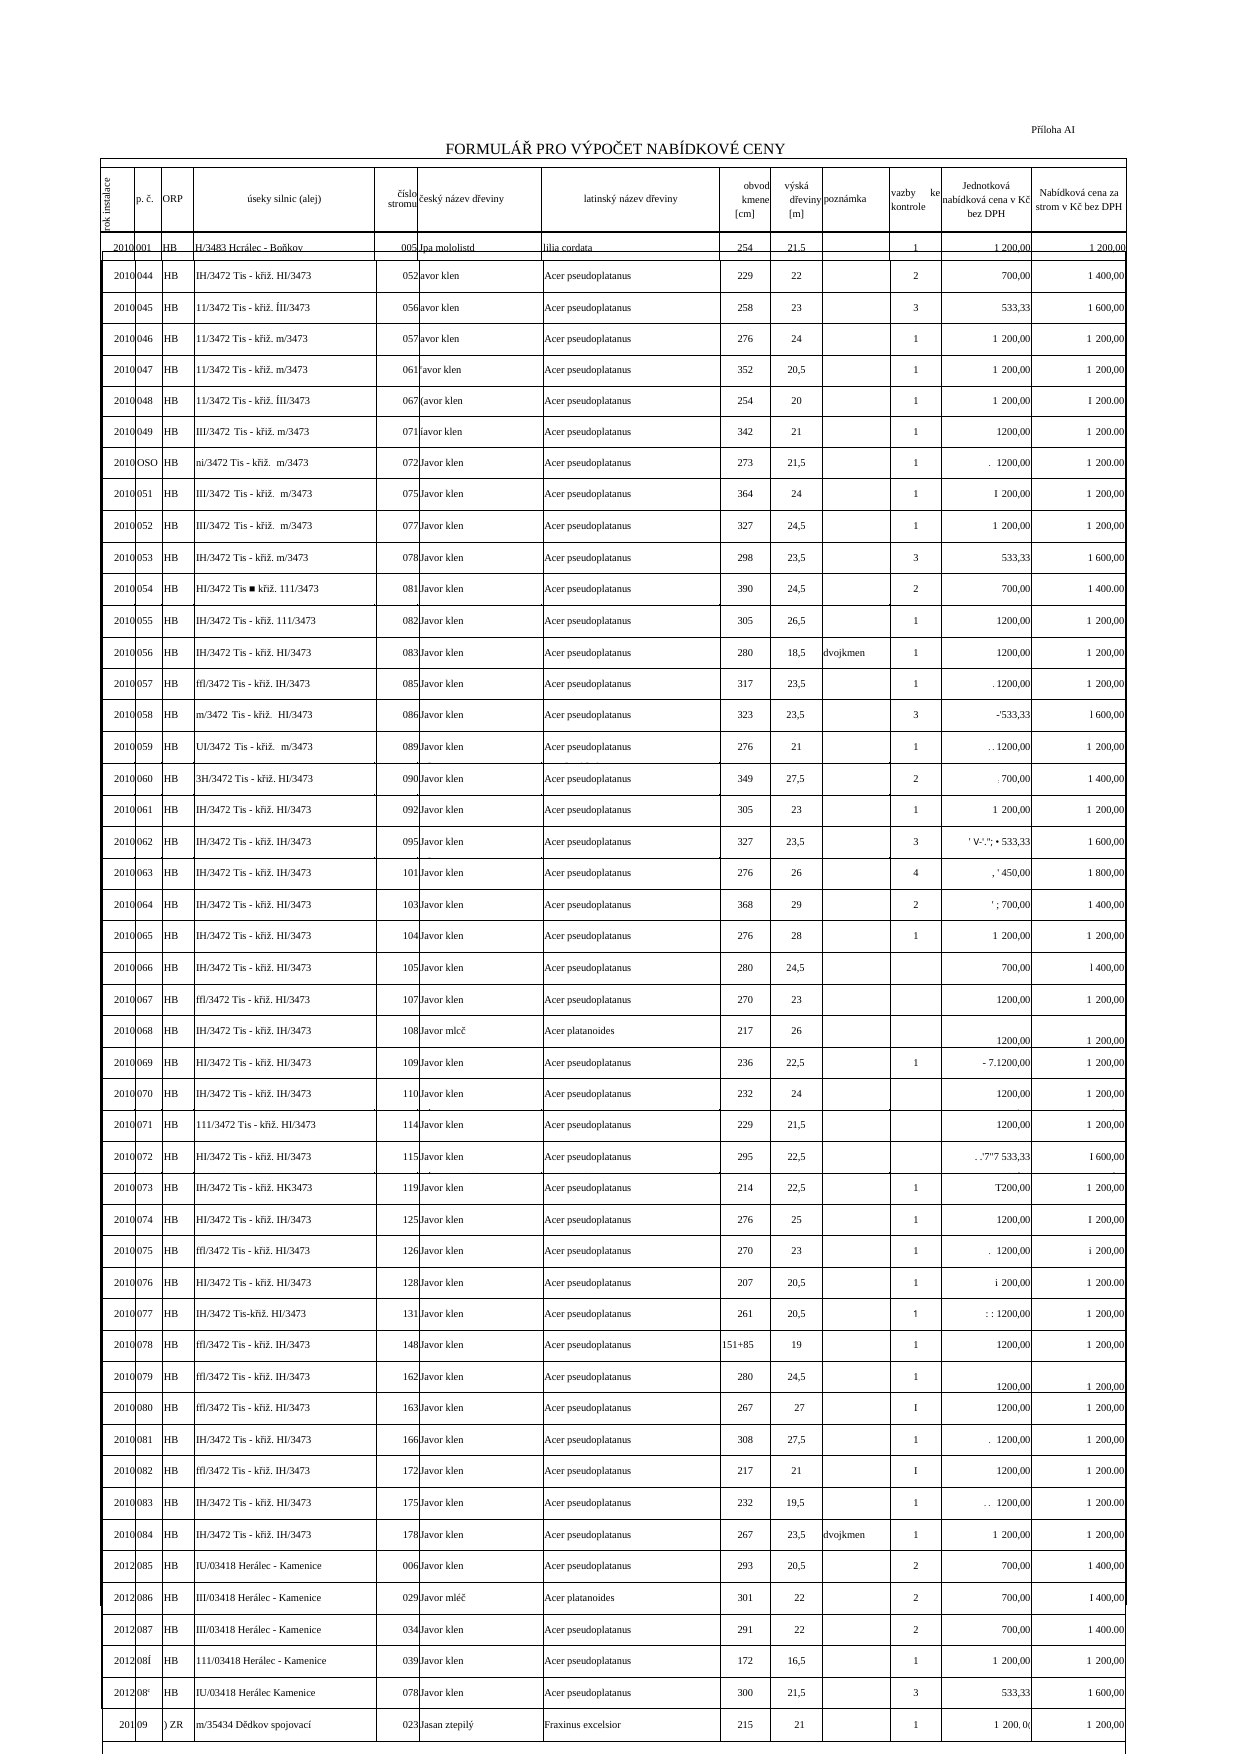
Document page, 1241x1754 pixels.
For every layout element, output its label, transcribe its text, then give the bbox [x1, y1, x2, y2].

table_cell 2012 [103, 1583, 135, 1614]
table_cell 19 [771, 1331, 822, 1361]
table_cell 232 [721, 1079, 770, 1109]
table_cell IH/3472 Tis - křiž. IH/3473 [195, 1079, 376, 1109]
table_cell HB [163, 1425, 194, 1455]
table_cell 23 [771, 1236, 822, 1267]
table_cell [823, 324, 890, 355]
table_cell Acer pseudoplatanus [544, 1079, 720, 1109]
table_cell 052 [136, 511, 162, 542]
table_header 2 [891, 261, 941, 292]
table_cell 1 [891, 1299, 941, 1330]
table_cell 21 [771, 417, 822, 447]
table_cell 089 [377, 732, 419, 762]
table_cell 1 [891, 1205, 941, 1235]
table_cell 1 200,00 [1032, 1709, 1125, 1741]
table_cell .. 1200,00 [942, 1488, 1031, 1519]
table_cell 27,5 [771, 764, 822, 794]
table_cell [823, 1331, 890, 1361]
table_cell 1200,00 [942, 1079, 1031, 1109]
table_cell 3 [891, 700, 941, 731]
table_cell I 600,00 [1032, 1142, 1125, 1172]
table_cell 1 200,00 [942, 1646, 1031, 1677]
table_header český název dřeviny [418, 168, 541, 231]
table_cell 092 [377, 796, 419, 826]
table_cell 061 [136, 796, 162, 826]
table_cell 1 [891, 1646, 941, 1677]
table_cell [891, 985, 941, 1015]
table_cell 1 200,00 [1032, 638, 1125, 668]
table_cell 1 [891, 921, 941, 952]
table_cell Acer pseudoplatanus [544, 293, 720, 323]
table_cell HB [163, 1236, 194, 1267]
table_header HB [163, 261, 194, 292]
table_cell HB [163, 324, 194, 355]
table_cell Acer pseudoplatanus [544, 1111, 720, 1141]
table_cell 126 [377, 1236, 419, 1267]
table_header Jednotková nabídková cena v Kč bez DPH [942, 168, 1031, 231]
table_cell Javor klen [420, 1048, 543, 1078]
table_cell [891, 1142, 941, 1172]
table_header číslo stromu [375, 168, 417, 231]
table_cell III/03418 Herálec - Kamenice [195, 1583, 376, 1614]
table_cell Acer pseudoplatanus [544, 827, 720, 857]
table_cell 083 [136, 1488, 162, 1519]
table_cell [823, 543, 890, 573]
table_cell 1 [891, 1520, 941, 1550]
table_cell 270 [721, 985, 770, 1015]
table_cell HB [163, 1142, 194, 1172]
table_cell Javor klen [420, 606, 543, 637]
table_cell 273 [721, 448, 770, 478]
table_cell 2010 [103, 827, 135, 857]
table_cell 27 [771, 1393, 822, 1424]
table_cell Acer pseudoplatanus [544, 1299, 720, 1330]
table_cell 1 [891, 356, 941, 386]
table_cell [823, 669, 890, 699]
table_cell 1 [891, 417, 941, 447]
table_cell 1200,00 [942, 638, 1031, 668]
table_cell HB [163, 1016, 194, 1047]
table_cell .1200,00 [942, 669, 1031, 699]
table_cell 056 [136, 638, 162, 668]
table_cell IH/3472 Tis - křiž. IH/3473 [195, 1520, 376, 1550]
table_cell Acer pseudoplatanus [544, 700, 720, 731]
table_header 229 [721, 261, 770, 292]
table_cell 1 200.00 [1032, 448, 1125, 478]
table_cell 217 [721, 1016, 770, 1047]
table_cell 1 200,00 [1032, 985, 1125, 1015]
table_cell HB [163, 921, 194, 952]
table_header výská dřeviny [m] [771, 168, 822, 231]
table_cell 1 [891, 1709, 941, 1741]
table_cell 24 [771, 324, 822, 355]
table_cell [823, 1551, 890, 1582]
table_cell 2010 [103, 732, 135, 762]
table_cell 076 [136, 1268, 162, 1298]
table_cell [823, 953, 890, 984]
table_cell HB [163, 1205, 194, 1235]
table_cell 1 200,00 [1032, 1016, 1125, 1047]
table_cell 1 200,00 [1032, 921, 1125, 952]
table_cell 1 200,00 [1032, 1520, 1125, 1550]
table_cell Javor klen [420, 1425, 543, 1455]
table_cell 22,5 [771, 1142, 822, 1172]
table_cell 166 [377, 1425, 419, 1455]
table_cell [823, 448, 890, 478]
table_cell Acer pseudoplatanus [544, 764, 720, 794]
table_cell ffl/3472 Tis - křiž. IH/3473 [195, 669, 376, 699]
table_cell 2012 [103, 1551, 135, 1582]
table_cell 1200,00 [942, 1456, 1031, 1487]
table_cell Acer pseudoplatanus [544, 543, 720, 573]
table_cell 131 [377, 1299, 419, 1330]
table_cell 21 [771, 1709, 822, 1741]
table_cell 2010 [103, 387, 135, 416]
table_cell Javor klen [420, 479, 543, 510]
table_cell Acer pseudoplatanus [544, 1425, 720, 1455]
table_cell Javor klen [420, 1079, 543, 1109]
table_cell 22 [771, 1583, 822, 1614]
table_cell 058 [136, 700, 162, 731]
table_cell 047 [136, 356, 162, 386]
table_cell HB [163, 606, 194, 637]
table_cell 3 [891, 543, 941, 573]
table_cell 2012 [103, 1615, 135, 1645]
table_cell Acer pseudoplatanus [544, 1174, 720, 1204]
table_cell Acer pseudoplatanus [544, 796, 720, 826]
table_cell HB [163, 1488, 194, 1519]
table_cell III/03418 Herálec - Kamenice [195, 1615, 376, 1645]
table_cell IH/3472 Tis - křiž. HI/3473 [195, 1488, 376, 1519]
table_cell 119 [377, 1174, 419, 1204]
table_header úseky silnic (alej) [194, 168, 374, 231]
table_cell 114 [377, 1111, 419, 1141]
table_cell HB [163, 1299, 194, 1330]
table_cell 078 [377, 1678, 419, 1708]
table_cell m/35434 Dědkov spojovací [195, 1709, 376, 1741]
table_cell 2010 [103, 638, 135, 668]
table_cell 083 [377, 638, 419, 668]
table_cell [823, 1583, 890, 1614]
table_cell Javor klen [420, 1236, 543, 1267]
table_cell 258 [721, 293, 770, 323]
table_cell dvojkmen [823, 1520, 890, 1550]
table_cell 2010 [103, 859, 135, 889]
table_cell Javor klen [420, 638, 543, 668]
table_cell [823, 356, 890, 386]
table_cell IH/3472 Tis - křiž. HI/3473 [195, 890, 376, 920]
table_cell 08Í [136, 1646, 162, 1677]
table_cell 217 [721, 1456, 770, 1487]
table_cell [891, 953, 941, 984]
table_cell 21,5 [771, 1678, 822, 1708]
table_cell HB [163, 293, 194, 323]
table_cell Javor mlcč [420, 1016, 543, 1047]
table_cell HB [163, 1583, 194, 1614]
table_cell 2010 [103, 764, 135, 794]
table_cell 1 200,00 [942, 356, 1031, 386]
table_cell Acer platanoides [544, 1016, 720, 1047]
table_cell [823, 921, 890, 952]
table_cell [823, 1048, 890, 1078]
table_cell 2010 [103, 1520, 135, 1550]
table_cell Javor klen [420, 1174, 543, 1204]
table_cell (avor klen [420, 387, 543, 416]
table_cell 291 [721, 1615, 770, 1645]
table_cell 1 [891, 511, 941, 542]
table_cell HB [163, 479, 194, 510]
table_cell 148 [377, 1331, 419, 1361]
table_cell íavor klen [420, 417, 543, 447]
table_cell 207 [721, 1268, 770, 1298]
table_cell 22,5 [771, 1174, 822, 1204]
table_cell 067 [136, 985, 162, 1015]
table_cell 22,5 [771, 1048, 822, 1078]
table_cell . 1200,00 [942, 1236, 1031, 1267]
table_cell 2010 [103, 1079, 135, 1109]
table_cell Javor klen [420, 1615, 543, 1645]
table_cell 1 200,00 [1032, 356, 1125, 386]
table_cell Javor klen [420, 1646, 543, 1677]
table_cell 2010 [103, 953, 135, 984]
table_cell 2010 [103, 1174, 135, 1204]
table_cell HB [163, 827, 194, 857]
table_cell 3H/3472 Tis - křiž. HI/3473 [195, 764, 376, 794]
table_cell 109 [377, 1048, 419, 1078]
table_cell IH/3472 Tis - křiž. HI/3473 [195, 638, 376, 668]
table_cell 111/3472 Tis - křiž. HI/3473 [195, 1111, 376, 1141]
table_cell 1 400,00 [1032, 890, 1125, 920]
table_cell HB [163, 448, 194, 478]
table_cell 21 [771, 732, 822, 762]
table_cell 270 [721, 1236, 770, 1267]
table_cell 1 200,00 [1032, 511, 1125, 542]
table_cell HB [163, 1048, 194, 1078]
table_cell HB [163, 985, 194, 1015]
table_cell 20,5 [771, 1551, 822, 1582]
table_cell Javor klen [420, 511, 543, 542]
table_cell 20,5 [771, 1268, 822, 1298]
table_cell 364 [721, 479, 770, 510]
table_cell 23 [771, 796, 822, 826]
table_cell 23 [771, 293, 822, 323]
table_cell Javor klen [420, 1456, 543, 1487]
table_cell 084 [136, 1520, 162, 1550]
table_cell 2010 [103, 1393, 135, 1424]
table_cell [823, 1362, 890, 1392]
table_cell 23,5 [771, 827, 822, 857]
table_cell Acer pseudoplatanus [544, 1678, 720, 1708]
table_cell HB [163, 1520, 194, 1550]
table_cell 254 [720, 233, 770, 251]
table_cell 081 [377, 574, 419, 604]
table_cell 1 200,00 [1032, 1331, 1125, 1361]
table_cell 075 [377, 479, 419, 510]
table_cell 2 [891, 574, 941, 604]
table_cell Acer pseudoplatanus [544, 356, 720, 386]
table_cell 163 [377, 1393, 419, 1424]
table_cell Javor klen [420, 1551, 543, 1582]
table_cell [823, 764, 890, 794]
table_cell [823, 1205, 890, 1235]
table_cell 1 400,00 [1032, 1551, 1125, 1582]
table_cell 1 [891, 387, 941, 416]
table_cell 111/03418 Herálec - Kamenice [195, 1646, 376, 1677]
table_cell 21.5 [771, 233, 822, 251]
table_cell 1 [891, 1362, 941, 1392]
table_cell 045 [136, 293, 162, 323]
table_cell 067 [377, 387, 419, 416]
table_cell 21,5 [771, 1111, 822, 1141]
table_cell 300 [721, 1678, 770, 1708]
table_cell Javor klen [420, 669, 543, 699]
table_cell ni/3472 Tis - křiž. m/3473 [195, 448, 376, 478]
table_cell Acer pseudoplatanus [544, 1205, 720, 1235]
table_cell 085 [377, 669, 419, 699]
table_cell 1 200,00 [1032, 669, 1125, 699]
table_cell Javor klen [420, 448, 543, 478]
table_cell ffl/3472 Tis - křiž. HI/3473 [195, 985, 376, 1015]
table_header 700,00 [942, 261, 1031, 292]
table_cell : 700,00 [942, 764, 1031, 794]
table_cell 1 200,00 [1032, 324, 1125, 355]
table_cell 059 [136, 732, 162, 762]
table_header ORP [162, 168, 193, 231]
table_cell Jpa mololistd [418, 233, 541, 251]
table_cell [823, 890, 890, 920]
table_cell 1200,00 [942, 985, 1031, 1015]
table_header vazby ke kontrole [890, 168, 941, 231]
table_cell HB [163, 574, 194, 604]
table_cell 078 [136, 1331, 162, 1361]
table_cell 110 [377, 1079, 419, 1109]
table_cell 2010 [103, 324, 135, 355]
table_cell 2010 [103, 1488, 135, 1519]
table_cell 1 200.00 [1032, 1488, 1125, 1519]
table_cell 072 [377, 448, 419, 478]
table_header Acer pseudoplatanus [544, 261, 720, 292]
table_cell 1 200,00 [1032, 732, 1125, 762]
table_cell 1 200,00 [1032, 479, 1125, 510]
table_cell 055 [136, 606, 162, 637]
table_cell 1 200,00 [942, 796, 1031, 826]
table_cell 2012 [103, 1646, 135, 1677]
table_cell I 400,00 [1032, 1583, 1125, 1614]
table_cell 1 200.00 [1032, 417, 1125, 447]
table_cell 1 600,00 [1032, 293, 1125, 323]
table_cell HB [163, 1268, 194, 1298]
table_cell HB [163, 638, 194, 668]
table_cell HB [163, 1646, 194, 1677]
table_cell HI/3472 Tis - křiž. HI/3473 [195, 1048, 376, 1078]
table_cell 342 [721, 417, 770, 447]
table_cell 1 400.00 [1032, 574, 1125, 604]
table_cell 070 [136, 1079, 162, 1109]
table_cell 2010 [103, 700, 135, 731]
table_cell [823, 1268, 890, 1298]
table_cell 005 [375, 233, 417, 251]
table_cell 2010 [103, 1268, 135, 1298]
table_cell Jasan ztepilý [420, 1709, 543, 1741]
table_cell dvojkmen [823, 638, 890, 668]
table_cell 533,33 [942, 293, 1031, 323]
table_cell 08c [136, 1678, 162, 1708]
table_cell 077 [136, 1299, 162, 1330]
table_cell 086 [136, 1583, 162, 1614]
table_cell 2010 [103, 1111, 135, 1141]
table_cell 2010 [103, 448, 135, 478]
table_cell 2010 [103, 1456, 135, 1487]
table_cell ffl/3472 Tis - křiž. IH/3473 [195, 1331, 376, 1361]
table_cell Acer pseudoplatanus [544, 511, 720, 542]
table_cell 2010 [103, 796, 135, 826]
table_cell 1 200,00 [1032, 1362, 1125, 1392]
table_cell 3 [891, 293, 941, 323]
table_cell 20,5 [771, 1299, 822, 1330]
table_cell 24 [771, 1079, 822, 1109]
table_cell 2010 [103, 1236, 135, 1267]
table_cell HB [163, 1615, 194, 1645]
table_cell 1 [890, 233, 941, 251]
table_cell IH/3472 Tis - křiž. HI/3473 [195, 921, 376, 952]
table_cell Acer pseudoplatanus [544, 1048, 720, 1078]
table_cell 2010 [103, 1331, 135, 1361]
table_cell 11/3472 Tis - křiž. ÍII/3473 [195, 293, 376, 323]
table_cell Acer pseudoplatanus [544, 859, 720, 889]
table_cell 700,00 [942, 953, 1031, 984]
table_cell 1 600,00 [1032, 827, 1125, 857]
table_cell 068 [136, 1016, 162, 1047]
table_cell 2 [891, 764, 941, 794]
table_cell 1 200.00 [1032, 1268, 1125, 1298]
table_cell 1 [891, 324, 941, 355]
table_cell [891, 1016, 941, 1047]
table_cell 101 [377, 859, 419, 889]
table_cell ravor klen [420, 356, 543, 386]
table_cell . 1200,00 [942, 1425, 1031, 1455]
table_cell IH/3472 Tis - křiž. IH/3473 [195, 827, 376, 857]
table_cell ffl/3472 Tis - křiž. HI/3473 [195, 1393, 376, 1424]
table_cell 071 [136, 1111, 162, 1141]
table_cell [823, 1142, 890, 1172]
table_cell 323 [721, 700, 770, 731]
table_cell ) ZR [163, 1709, 194, 1741]
table_cell [823, 1678, 890, 1708]
table_cell 26 [771, 859, 822, 889]
table_cell [823, 827, 890, 857]
table_cell HB [163, 764, 194, 794]
table_cell HI/3472 Tis - křiž. IH/3473 [195, 1205, 376, 1235]
table_cell 1200,00 [942, 417, 1031, 447]
table_cell 21,5 [771, 448, 822, 478]
table_cell 074 [136, 1205, 162, 1235]
table_cell 1 [891, 1425, 941, 1455]
table_cell 3 [891, 1678, 941, 1708]
table_cell HB [163, 1174, 194, 1204]
table_cell [823, 1615, 890, 1645]
table_cell 062 [136, 827, 162, 857]
table_cell Javor klen [420, 1111, 543, 1141]
table_cell Acer pseudoplatanus [544, 985, 720, 1015]
table_cell Acer pseudoplatanus [544, 1551, 720, 1582]
table_cell 2010 [103, 985, 135, 1015]
table_cell 064 [136, 890, 162, 920]
table_header p. č. [135, 168, 161, 231]
table_cell Acer pseudoplatanus [544, 890, 720, 920]
table_cell 28 [771, 921, 822, 952]
table_cell Javor klen [420, 1299, 543, 1330]
table_cell III/3472 Tis - křiž. m/3473 [195, 511, 376, 542]
table_cell 1 [891, 1236, 941, 1267]
table_cell 080 [136, 1393, 162, 1424]
table_cell ..1200,00 [942, 732, 1031, 762]
table_cell IH/3472 Tis - křiž. HI/3473 [195, 1425, 376, 1455]
table_cell 2010 [103, 293, 135, 323]
table_cell 26 [771, 1016, 822, 1047]
table_cell HB [163, 953, 194, 984]
table_cell 105 [377, 953, 419, 984]
table_cell IH/3472 Tis - křiž. HI/3473 [195, 953, 376, 984]
table_cell avor klen [420, 293, 543, 323]
table_cell 305 [721, 606, 770, 637]
table_cell 1 [891, 1488, 941, 1519]
table_cell 293 [721, 1551, 770, 1582]
table_cell HB [163, 890, 194, 920]
table_cell 267 [721, 1393, 770, 1424]
table_header 044 [136, 261, 162, 292]
table_cell 16,5 [771, 1646, 822, 1677]
table_cell IH/3472 Tis - křiž. IH/3473 [195, 1016, 376, 1047]
table_header IH/3472 Tis - křiž. HI/3473 [195, 261, 376, 292]
table_cell 1 [891, 669, 941, 699]
table_cell Acer pseudoplatanus [544, 638, 720, 668]
table_header 052 [377, 261, 419, 292]
table_cell Acer pseudoplatanus [544, 448, 720, 478]
table_cell 2010 [103, 606, 135, 637]
table_cell Javor klen [420, 732, 543, 762]
table_cell 1 200,00 [942, 511, 1031, 542]
table_cell 23,5 [771, 1520, 822, 1550]
table_header latinský název dřeviny [542, 168, 719, 231]
table_cell -'533,33 [942, 700, 1031, 731]
table_cell 1 200,00 [942, 324, 1031, 355]
table_cell IH/3472 Tis - křiž. HK3473 [195, 1174, 376, 1204]
table_cell 1 200,00 [1032, 1174, 1125, 1204]
table_cell [823, 479, 890, 510]
table_cell [823, 511, 890, 542]
table_cell 2 [891, 1551, 941, 1582]
table_cell 24,5 [771, 511, 822, 542]
table_cell [823, 732, 890, 762]
table_cell ffl/3472 Tis - křiž. IH/3473 [195, 1456, 376, 1487]
table_cell 1200,00 [942, 1205, 1031, 1235]
table_cell [823, 252, 889, 260]
table_cell Javor klen [420, 953, 543, 984]
table_cell Acer pseudoplatanus [544, 606, 720, 637]
table_header [823, 261, 890, 292]
table_cell 2012 [103, 1678, 135, 1708]
table_cell Acer pseudoplatanus [544, 921, 720, 952]
table_cell HB [163, 1331, 194, 1361]
table_cell Javor klen [420, 890, 543, 920]
table_cell l 600,00 [1032, 700, 1125, 731]
table_cell : : 1200,00 [942, 1299, 1031, 1330]
table_cell HB [163, 1362, 194, 1392]
table_cell Javor klen [420, 985, 543, 1015]
table_cell 1 400,00 [1032, 764, 1125, 794]
table_cell 09 [136, 1709, 162, 1741]
table_cell 054 [136, 574, 162, 604]
table_cell 1200,00 [942, 606, 1031, 637]
table_cell 267 [721, 1520, 770, 1550]
table_cell avor klen [420, 324, 543, 355]
table_cell Javor klen [420, 1268, 543, 1298]
table_cell 178 [377, 1520, 419, 1550]
table_cell 069 [136, 1048, 162, 1078]
table_cell 049 [136, 417, 162, 447]
table_cell 2010 [103, 1362, 135, 1392]
table_cell 2010 [103, 356, 135, 386]
table_cell , ' 450,00 [942, 859, 1031, 889]
table_cell ffl/3472 Tis - křiž. IH/3473 [195, 1362, 376, 1392]
table_cell [823, 1016, 890, 1047]
table_cell 1 200,00 [942, 1520, 1031, 1550]
table_cell 254 [721, 387, 770, 416]
table_cell [891, 1079, 941, 1109]
table_cell [823, 1646, 890, 1677]
table_cell 1 200,00 [1032, 1425, 1125, 1455]
table_cell OSO [136, 448, 162, 478]
table_cell 280 [721, 638, 770, 668]
table_cell 1 [891, 1048, 941, 1078]
table_cell Acer pseudoplatanus [544, 1646, 720, 1677]
table_cell 065 [136, 921, 162, 952]
table_cell [823, 606, 890, 637]
table_header obvod kmene [cm] [720, 168, 770, 231]
table_cell Acer pseudoplatanus [544, 1456, 720, 1487]
table_cell Acer pseudoplatanus [544, 669, 720, 699]
table_cell 327 [721, 511, 770, 542]
table_cell 368 [721, 890, 770, 920]
table_cell 063 [136, 859, 162, 889]
table_cell 2010 [103, 1205, 135, 1235]
table_cell 046 [136, 324, 162, 355]
table_cell Javor klen [420, 921, 543, 952]
table_cell 2010 [103, 1299, 135, 1330]
table_cell Acer pseudoplatanus [544, 417, 720, 447]
table_cell 077 [377, 511, 419, 542]
table_cell Acer pseudoplatanus [544, 324, 720, 355]
table_cell 1 [891, 606, 941, 637]
table_cell [823, 1236, 890, 1267]
table_cell HB [162, 233, 193, 251]
table_cell 085 [136, 1551, 162, 1582]
table_cell [823, 1299, 890, 1330]
table_cell 2010 [103, 511, 135, 542]
table_cell 11/3472 Tis - křiž. m/3473 [195, 356, 376, 386]
table_cell 2010 [103, 1016, 135, 1047]
table_cell Acer pseudoplatanus [544, 732, 720, 762]
table_cell 162 [377, 1362, 419, 1392]
table_cell Acer pseudoplatanus [544, 1393, 720, 1424]
table_cell 090 [377, 764, 419, 794]
table_cell 276 [721, 1205, 770, 1235]
table_cell 23,5 [771, 669, 822, 699]
table_cell 2010 [103, 479, 135, 510]
table_cell 082 [377, 606, 419, 637]
table_cell 29 [771, 890, 822, 920]
table_cell Javor klen [420, 1488, 543, 1519]
table_cell 23 [771, 985, 822, 1015]
table_cell I [891, 1393, 941, 1424]
table_cell HI/3472 Tis - křiž. HI/3473 [195, 1268, 376, 1298]
table_cell 24,5 [771, 953, 822, 984]
table_cell 057 [136, 669, 162, 699]
table_cell 1 800,00 [1032, 859, 1125, 889]
table_cell ffl/3472 Tis - křiž. HI/3473 [195, 1236, 376, 1267]
table_cell Javor klen [420, 1520, 543, 1550]
table_cell 1 [891, 1331, 941, 1361]
table_cell 075 [136, 1236, 162, 1267]
table_cell Javor klen [420, 1142, 543, 1172]
table_cell ' ; 700,00 [942, 890, 1031, 920]
table_cell 1200,00 [942, 1111, 1031, 1141]
table_cell Acer pseudoplatanus [544, 479, 720, 510]
table_cell 1 200,00 [942, 233, 1031, 251]
table_cell 276 [721, 921, 770, 952]
table_cell 001 [135, 233, 161, 251]
table_cell 26,5 [771, 606, 822, 637]
table_cell 261 [721, 1299, 770, 1330]
table_cell Fraxinus excelsior [544, 1709, 720, 1741]
table_cell 3 [891, 827, 941, 857]
table_cell 1 [891, 448, 941, 478]
table_cell HB [163, 1551, 194, 1582]
table_cell 352 [721, 356, 770, 386]
table_cell 079 [136, 1362, 162, 1392]
table_cell 19,5 [771, 1488, 822, 1519]
table_cell III/3472 Tis - křiž. m/3473 [195, 479, 376, 510]
table_cell 25 [771, 1205, 822, 1235]
table_cell 107 [377, 985, 419, 1015]
table_cell 072 [136, 1142, 162, 1172]
table_cell 175 [377, 1488, 419, 1519]
table_cell HB [163, 356, 194, 386]
table_cell HI/3472 Tis - křiž. HI/3473 [195, 1142, 376, 1172]
table_cell . .'7"7 533,33 [942, 1142, 1031, 1172]
table_cell 276 [721, 859, 770, 889]
table_cell 073 [136, 1174, 162, 1204]
table_cell HB [163, 796, 194, 826]
table_cell 048 [136, 387, 162, 416]
table_cell 172 [377, 1456, 419, 1487]
table_cell m/3472 Tis - křiž. HI/3473 [195, 700, 376, 731]
table_cell 280 [721, 953, 770, 984]
table_cell 1 200,00 [1032, 1079, 1125, 1109]
table_cell 24,5 [771, 574, 822, 604]
table_cell 2010 [101, 233, 134, 251]
table_cell 20 [771, 387, 822, 416]
table_cell lilia cordata [542, 233, 719, 251]
table_cell 232 [721, 1488, 770, 1519]
table_cell Javor klen [420, 543, 543, 573]
table_cell HB [163, 1111, 194, 1141]
table_cell HB [163, 1079, 194, 1109]
table_cell 1 200,00 [1032, 606, 1125, 637]
table_cell 21 [771, 1456, 822, 1487]
table_cell 317 [721, 669, 770, 699]
table_cell 700,00 [942, 1551, 1031, 1582]
table_cell HB [163, 387, 194, 416]
table_cell 4 [891, 859, 941, 889]
table_cell I 200,00 [1032, 1205, 1125, 1235]
table_cell 700,00 [942, 1615, 1031, 1645]
table_cell 2010 [103, 1425, 135, 1455]
table_cell 056 [377, 293, 419, 323]
table_cell 2 [891, 1615, 941, 1645]
table_header 1 400,00 [1032, 261, 1125, 292]
table_cell 2010 [103, 890, 135, 920]
table_cell [823, 859, 890, 889]
table_cell Acer pseudoplatanus [544, 1488, 720, 1519]
table_header avor klen [420, 261, 543, 292]
table_cell 104 [377, 921, 419, 952]
table_cell III/3472 Tis - křiž. m/3473 [195, 417, 376, 447]
table_cell I 200.00 [1032, 387, 1125, 416]
table_cell T200,00 [942, 1174, 1031, 1204]
table_cell 24 [771, 479, 822, 510]
table_cell I [891, 1456, 941, 1487]
table_cell i 200,00 [942, 1268, 1031, 1298]
table_cell i 200,00 [1032, 1236, 1125, 1267]
table_cell 1 [891, 1174, 941, 1204]
table_cell 087 [136, 1615, 162, 1645]
table_cell 276 [721, 324, 770, 355]
table_cell Javor klen [420, 700, 543, 731]
table_cell 1 600,00 [1032, 1678, 1125, 1708]
table_cell 305 [721, 796, 770, 826]
table_cell [823, 574, 890, 604]
table_cell 039 [377, 1646, 419, 1677]
table_cell 11/3472 Tis - křiž. ÍII/3473 [195, 387, 376, 416]
table_cell 308 [721, 1425, 770, 1455]
table_cell Javor klen [420, 1362, 543, 1392]
table_cell 172 [721, 1646, 770, 1677]
table_cell 061 [377, 356, 419, 386]
table_cell 533,33 [942, 543, 1031, 573]
table_cell 023 [377, 1709, 419, 1741]
table_cell 298 [721, 543, 770, 573]
table_cell . 1200,00 [942, 448, 1031, 478]
table_cell 006 [377, 1551, 419, 1582]
table_cell Javor klen [420, 1331, 543, 1361]
table_cell 1 200.00 [1032, 1456, 1125, 1487]
table_cell 125 [377, 1205, 419, 1235]
table_cell [823, 1111, 890, 1141]
table_cell l 400,00 [1032, 953, 1125, 984]
table_cell 1 200,0( [942, 1709, 1031, 1741]
table_cell IH/3472 Tis-křiž. HI/3473 [195, 1299, 376, 1330]
table_cell 229 [721, 1111, 770, 1141]
table_cell Javor klen [420, 796, 543, 826]
table_cell 214 [721, 1174, 770, 1204]
table_cell - 7.1200,00 [942, 1048, 1031, 1078]
table_cell 1 200,00 [1032, 1646, 1125, 1677]
table_cell Javor klen [420, 1678, 543, 1708]
table_cell 349 [721, 764, 770, 794]
table_cell 2 [891, 1583, 941, 1614]
table_cell 053 [136, 543, 162, 573]
table_cell IU/03418 Herálec - Kamenice [195, 1551, 376, 1582]
table_cell 2010 [103, 669, 135, 699]
table_cell 029 [377, 1583, 419, 1614]
table_cell Acer pseudoplatanus [544, 1268, 720, 1298]
table_cell 057 [377, 324, 419, 355]
table_cell 103 [377, 890, 419, 920]
table_cell [823, 1456, 890, 1487]
table_cell [823, 1488, 890, 1519]
table_cell Javor klen [420, 1205, 543, 1235]
table_cell 1 200,00 [942, 921, 1031, 952]
table_cell Javor klen [420, 574, 543, 604]
table_cell [823, 1709, 890, 1741]
table_cell 1200,00 [942, 1393, 1031, 1424]
table_cell 1 200,00 [942, 387, 1031, 416]
text FORMULÁŘ PRO VÝPOČET NABÍDKOVÉ CENY [104, 142, 1127, 158]
table_header rok instalace [101, 168, 134, 231]
table_cell 034 [377, 1615, 419, 1645]
table_cell 1200,00 [942, 1016, 1031, 1047]
table_cell Acer pseudoplatanus [544, 1615, 720, 1645]
table_cell HB [163, 417, 194, 447]
table_cell 081 [136, 1425, 162, 1455]
table_header poznámka [823, 168, 889, 231]
table_cell Acer pseudoplatanus [544, 387, 720, 416]
table_cell HB [163, 732, 194, 762]
table_cell 22 [771, 1615, 822, 1645]
table_cell 201 [103, 1709, 135, 1741]
table_cell HB [163, 669, 194, 699]
table_cell 24,5 [771, 1362, 822, 1392]
table_cell Acer pseudoplatanus [544, 953, 720, 984]
table_cell Javor klen [420, 859, 543, 889]
table_cell 1 200,00 [1032, 796, 1125, 826]
table_cell 2010 [103, 921, 135, 952]
table_cell 1 200,00 [1032, 1048, 1125, 1078]
table_cell IH/3472 Tis - křiž. IH/3473 [195, 859, 376, 889]
table_cell Javor klen [420, 764, 543, 794]
table_cell 533,33 [942, 1678, 1031, 1708]
table_cell 2010 [103, 1048, 135, 1078]
table_cell 128 [377, 1268, 419, 1298]
table_cell Javor klen [420, 1393, 543, 1424]
table_cell 1 [891, 479, 941, 510]
table_cell 18,5 [771, 638, 822, 668]
table_cell HB [163, 511, 194, 542]
table_cell 327 [721, 827, 770, 857]
table_cell 2010 [103, 417, 135, 447]
table_cell 700,00 [942, 574, 1031, 604]
table_cell I 200,00 [942, 479, 1031, 510]
table_cell 095 [377, 827, 419, 857]
table_cell 1 600,00 [1032, 543, 1125, 573]
table_cell [823, 1174, 890, 1204]
table_cell ' V-'."; • 533,33 [942, 827, 1031, 857]
table_cell [823, 387, 890, 416]
table_cell Javor mléč [420, 1583, 543, 1614]
table_cell Acer platanoides [544, 1583, 720, 1614]
table_header 22 [771, 261, 822, 292]
table_header 2010 [103, 261, 135, 292]
table_cell [823, 417, 890, 447]
table_cell IH/3472 Tis - křiž. 111/3473 [195, 606, 376, 637]
table_cell 23,5 [771, 543, 822, 573]
table_cell 1 [891, 796, 941, 826]
table_cell 051 [136, 479, 162, 510]
table_cell 11/3472 Tis - křiž. m/3473 [195, 324, 376, 355]
table_cell 2010 [103, 543, 135, 573]
table_cell 2010 [103, 574, 135, 604]
table_cell [823, 985, 890, 1015]
table_cell Acer pseudoplatanus [544, 1520, 720, 1550]
table_cell 23,5 [771, 700, 822, 731]
table_cell 295 [721, 1142, 770, 1172]
table_cell [823, 233, 889, 251]
table_cell 2010 [103, 1142, 135, 1172]
table_cell 086 [377, 700, 419, 731]
table_cell 215 [721, 1709, 770, 1741]
table_cell 1 200,00 [1032, 1111, 1125, 1141]
table_cell 1 200,00 [1032, 233, 1126, 251]
table_cell 108 [377, 1016, 419, 1047]
table_cell 060 [136, 764, 162, 794]
table_cell HB [163, 700, 194, 731]
table_cell [823, 293, 890, 323]
table_cell 078 [377, 543, 419, 573]
table_cell 066 [136, 953, 162, 984]
table_cell UI/3472 Tis - křiž. m/3473 [195, 732, 376, 762]
table_cell 700,00 [942, 1583, 1031, 1614]
table_cell 115 [377, 1142, 419, 1172]
table_cell Acer pseudoplatanus [544, 1236, 720, 1267]
table_cell H/3483 Hcrálec - Boňkov [194, 233, 374, 251]
table_cell HB [163, 543, 194, 573]
table_cell 1 [891, 1268, 941, 1298]
table_header Nabídková cena za strom v Kč bez DPH [1032, 168, 1126, 231]
table_cell 1 [891, 732, 941, 762]
table_cell [891, 1111, 941, 1141]
table_cell 2 [891, 890, 941, 920]
table_cell IU/03418 Herálec Kamenice [195, 1678, 376, 1708]
table_cell Javor klen [420, 827, 543, 857]
table_cell 20,5 [771, 356, 822, 386]
table_cell [823, 796, 890, 826]
table_cell 082 [136, 1456, 162, 1487]
table_cell 1200,00 [942, 1331, 1031, 1361]
table_cell HB [163, 1678, 194, 1708]
table_cell [823, 1079, 890, 1109]
table_cell 1200,00 [942, 1362, 1031, 1392]
table_cell IH/3472 Tis - křiž. m/3473 [195, 543, 376, 573]
table_cell Acer pseudoplatanus [544, 1142, 720, 1172]
table_cell 280 [721, 1362, 770, 1392]
table_cell 301 [721, 1583, 770, 1614]
table_cell 236 [721, 1048, 770, 1078]
table_cell Acer pseudoplatanus [544, 1331, 720, 1361]
table_cell HB [163, 1456, 194, 1487]
table_cell 1 200,00 [1032, 1299, 1125, 1330]
table_cell HB [163, 1393, 194, 1424]
table_cell [823, 1425, 890, 1455]
table_cell 276 [721, 732, 770, 762]
table_cell Acer pseudoplatanus [544, 1362, 720, 1392]
table_cell HB [163, 859, 194, 889]
table_cell 390 [721, 574, 770, 604]
table_cell HI/3472 Tis ■ křiž. 111/3473 [195, 574, 376, 604]
table_cell 1 200,00 [1032, 1393, 1125, 1424]
table_cell 071 [377, 417, 419, 447]
table_cell Acer pseudoplatanus [544, 574, 720, 604]
table_cell 27,5 [771, 1425, 822, 1455]
table_cell 151+85 [721, 1331, 770, 1361]
table_cell [823, 700, 890, 731]
table_cell 1 400.00 [1032, 1615, 1125, 1645]
table_cell 1 [891, 638, 941, 668]
table_cell [823, 1393, 890, 1424]
table_cell IH/3472 Tis - křiž. HI/3473 [195, 796, 376, 826]
